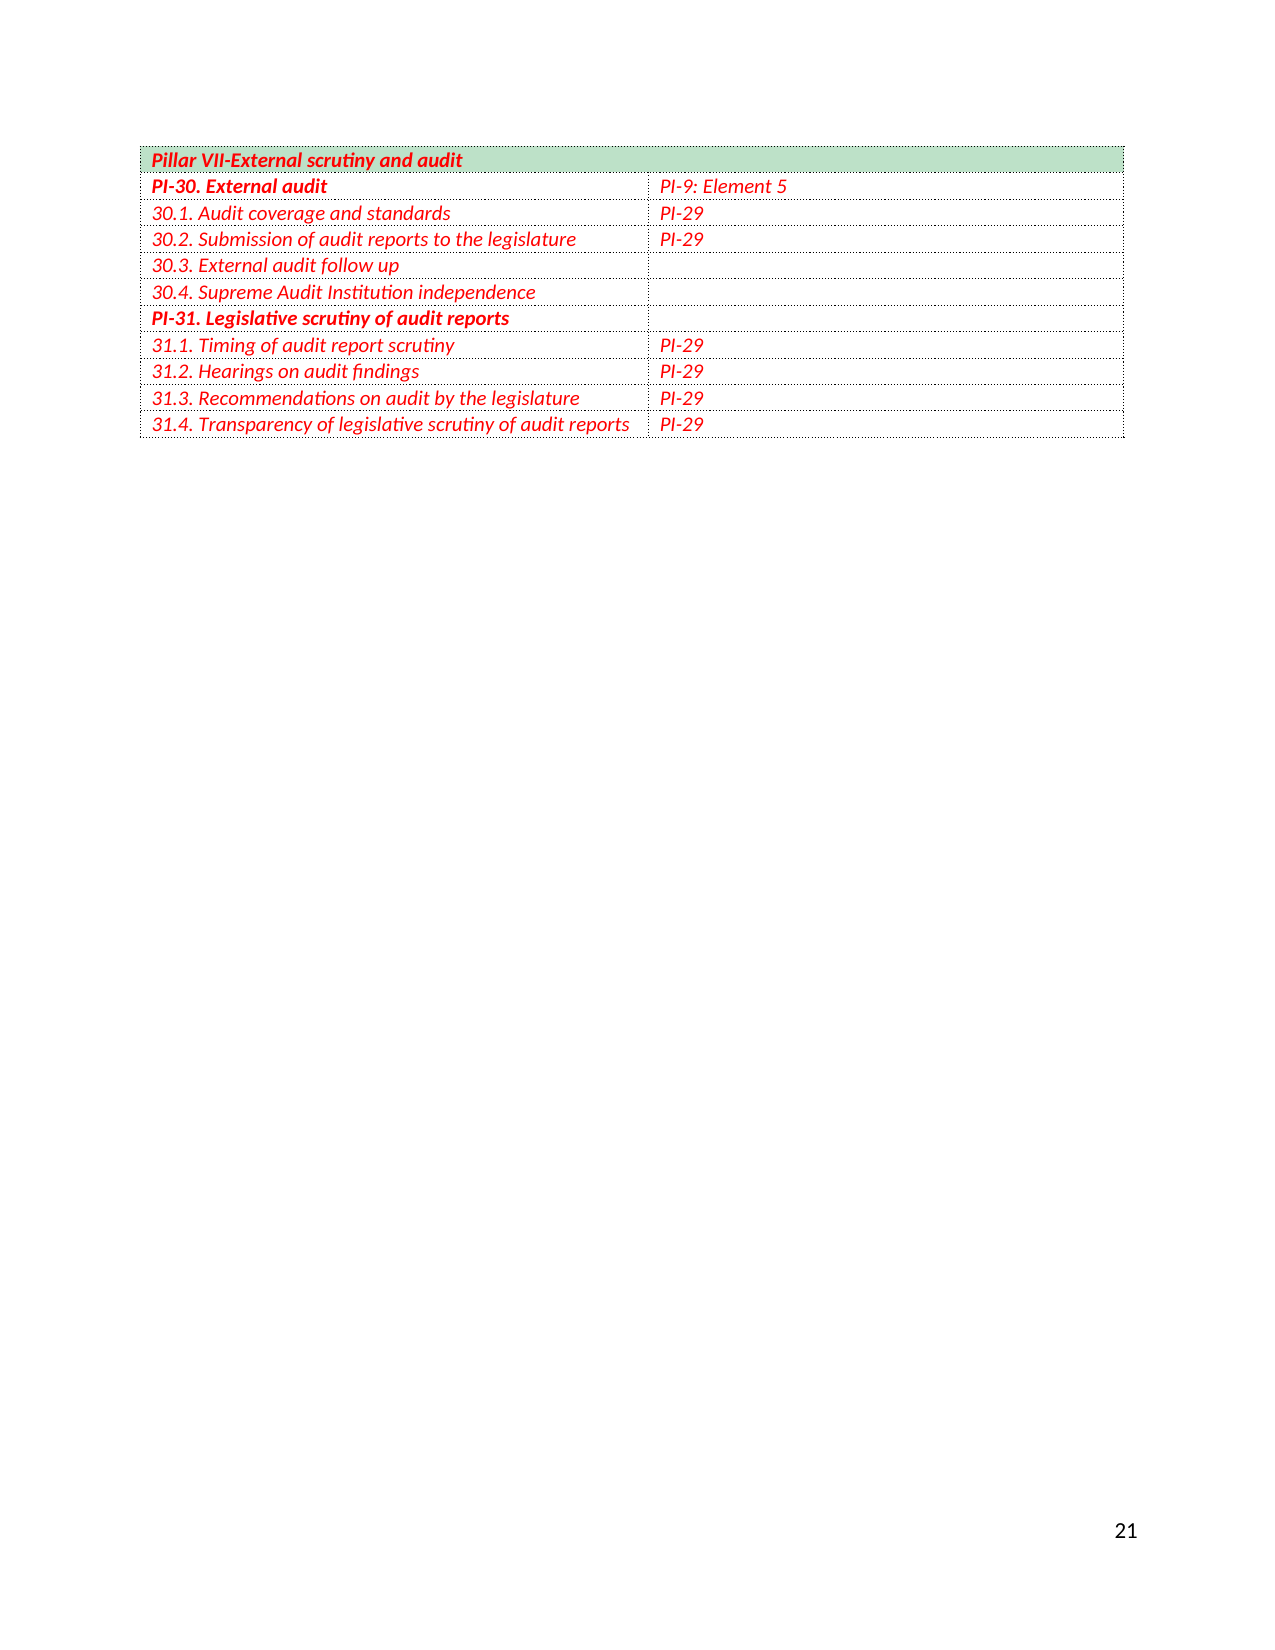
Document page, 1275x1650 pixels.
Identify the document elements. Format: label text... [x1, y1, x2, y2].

table_cell 31.1. Timing of audit report scrutiny [140, 331, 648, 357]
table_cell PI-29 [648, 358, 1124, 384]
table_cell PI-9: Element 5 [648, 172, 1124, 199]
table_cell 30.1. Audit coverage and standards [140, 199, 648, 225]
table_cell 31.3. Recommendations on audit by the legislature [140, 384, 648, 410]
table_cell PI-29 [648, 410, 1124, 437]
table_cell 31.4. Transparency of legislative scrutiny of audit reports [140, 410, 648, 437]
table_cell 30.3. External audit follow up [140, 252, 648, 278]
table_cell PI-29 [648, 199, 1124, 225]
table_cell PI-31. Legislative scrutiny of audit reports [140, 305, 648, 331]
table_cell 30.4. Supreme Audit Institution independence [140, 278, 648, 304]
table_cell [648, 278, 1124, 304]
table_cell Pillar VII-External scrutiny and audit [140, 146, 1124, 172]
table_cell [648, 252, 1124, 278]
table_cell [648, 305, 1124, 331]
table_cell PI-29 [648, 384, 1124, 410]
table_cell PI-29 [648, 225, 1124, 252]
table_cell PI-29 [648, 331, 1124, 357]
table_cell PI-30. External audit [140, 172, 648, 199]
table_cell 31.2. Hearings on audit findings [140, 358, 648, 384]
table_cell 30.2. Submission of audit reports to the legislature [140, 225, 648, 252]
